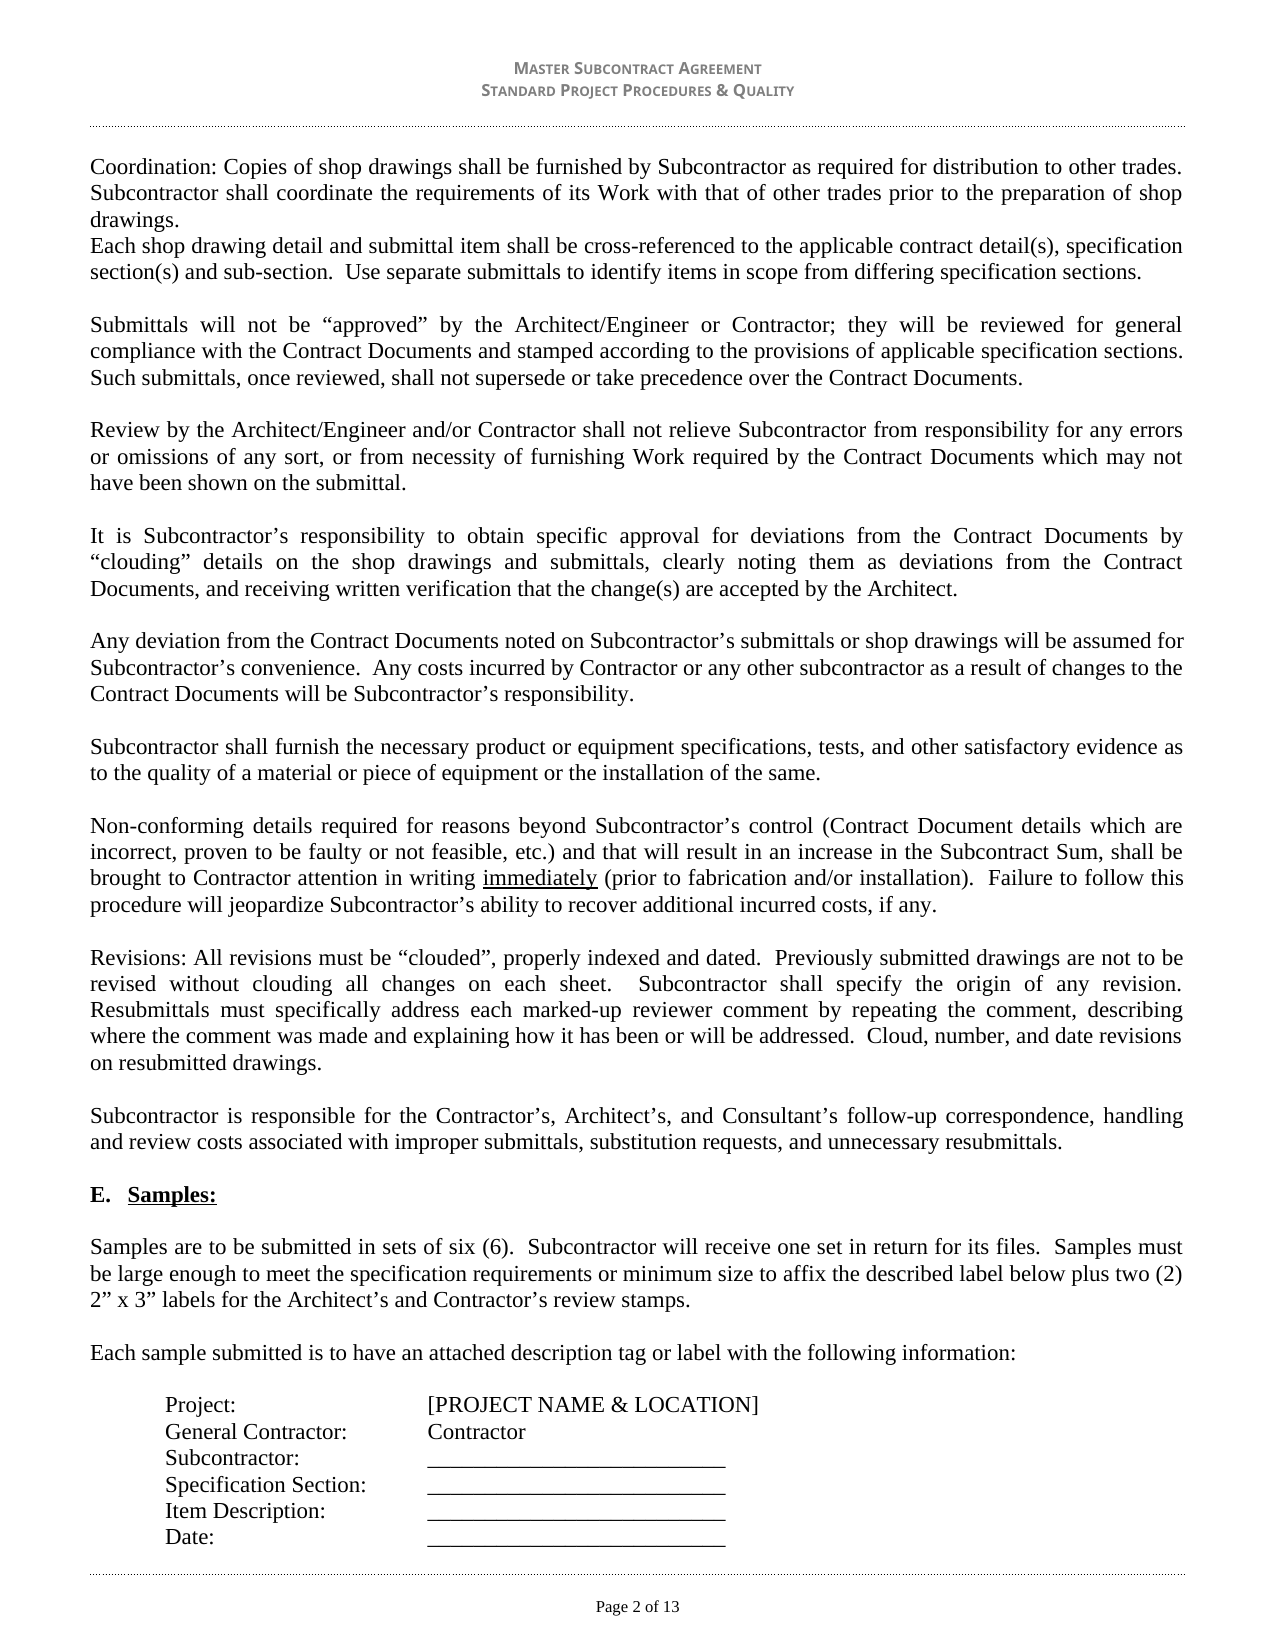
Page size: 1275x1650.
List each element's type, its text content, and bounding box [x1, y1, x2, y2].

text Subcontractor: __________________________ [90, 1444, 1185, 1471]
text Each shop drawing detail and submittal item shall be cross-referenced to the applicable contract detail(s), specification section(s) and sub-section. Use separate submittals to identify items in scope from differing specification sections. [90, 232, 1185, 285]
text Non-conforming details required for reasons beyond Subcontractor’s control (Contract Document details which are incorrect, proven to be faulty or not feasible, etc.) and that will result in an increase in the Subcontract Sum, shall be brought to Contractor attention in writing immediately (prior to fabrication and/or installation). Failure to follow this procedure will jeopardize Subcontractor’s ability to recover additional incurred costs, if any. [90, 812, 1185, 917]
text Coordination: Copies of shop drawings shall be furnished by Subcontractor as required for distribution to other trades. Subcontractor shall coordinate the requirements of its Work with that of other trades prior to the preparation of shop drawings. [90, 153, 1185, 232]
text Date: __________________________ [90, 1523, 1185, 1550]
text Subcontractor is responsible for the Contractor’s, Architect’s, and Consultant’s follow-up correspondence, handling and review costs associated with improper submittals, substitution requests, and unnecessary resubmittals. [90, 1102, 1185, 1154]
text It is Subcontractor’s responsibility to obtain specific approval for deviations from the Contract Documents by “clouding” details on the shop drawings and submittals, clearly noting them as deviations from the Contract Documents, and receiving written verification that the change(s) are accepted by the Architect. [90, 522, 1185, 601]
text Specification Section: __________________________ [90, 1471, 1185, 1497]
text Samples are to be submitted in sets of six (6). Subcontractor will receive one set in return for its files. Samples must be large enough to meet the specification requirements or minimum size to affix the described label below plus two (2) 2” x 3” labels for the Architect’s and Contractor’s review stamps. [90, 1233, 1185, 1312]
text Project: [PROJECT NAME & LOCATION] [90, 1392, 1185, 1418]
text General Contractor: Contractor [90, 1418, 1185, 1444]
text Revisions: All revisions must be “clouded”, properly indexed and dated. Previously submitted drawings are not to be revised without clouding all changes on each sheet. Subcontractor shall specify the origin of any revision. Resubmittals must specifically address each marked-up reviewer comment by repeating the comment, describing where the comment was made and explaining how it has been or will be addressed. Cloud, number, and date revisions on resubmitted drawings. [90, 943, 1185, 1075]
text Each sample submitted is to have an attached description tag or label with the following information: [90, 1339, 1185, 1365]
text Submittals will not be “approved” by the Architect/Engineer or Contractor; they will be reviewed for general compliance with the Contract Documents and stamped according to the provisions of applicable specification sections. Such submittals, once reviewed, shall not supersede or take precedence over the Contract Documents. [90, 311, 1185, 390]
text Review by the Architect/Engineer and/or Contractor shall not relieve Subcontractor from responsibility for any errors or omissions of any sort, or from necessity of furnishing Work required by the Contract Documents which may not have been shown on the submittal. [90, 416, 1185, 496]
text Subcontractor shall furnish the necessary product or equipment specifications, tests, and other satisfactory evidence as to the quality of a material or piece of equipment or the installation of the same. [90, 733, 1185, 785]
text Any deviation from the Contract Documents noted on Subcontractor’s submittals or shop drawings will be assumed for Subcontractor’s convenience. Any costs incurred by Contractor or any other subcontractor as a result of changes to the Contract Documents will be Subcontractor’s responsibility. [90, 627, 1185, 706]
text Item Description: __________________________ [90, 1497, 1185, 1523]
list Samples: [90, 1181, 1185, 1207]
